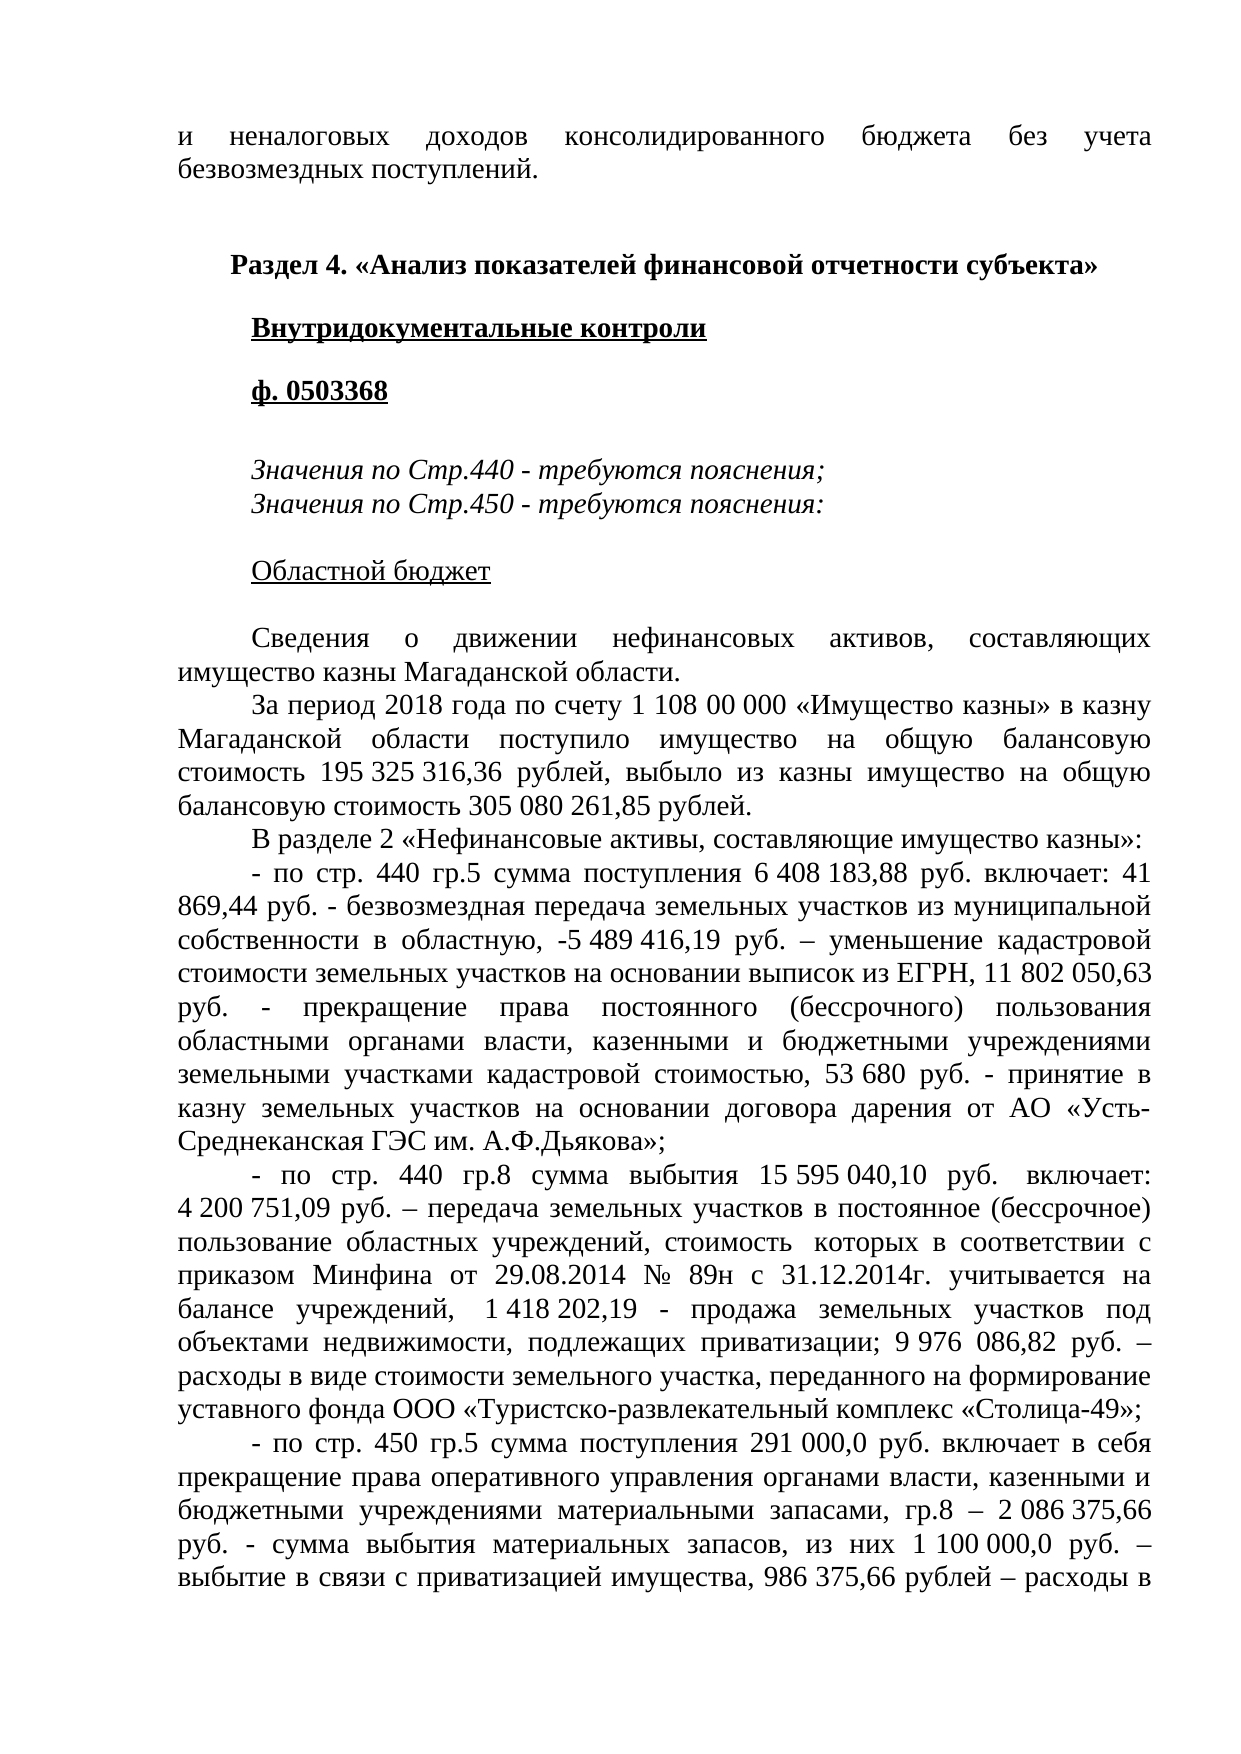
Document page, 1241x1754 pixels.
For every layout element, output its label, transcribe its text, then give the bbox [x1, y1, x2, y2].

text В разделе 2 «Нефинансовые активы, составляющие имущество казны»: [177, 821, 1152, 855]
text Значения по Стр.450 - требуются пояснения: [177, 486, 1152, 519]
text Областной бюджет [177, 553, 1152, 587]
text Значения по Стр.440 - требуются пояснения; [177, 452, 1152, 486]
text ф. 0503368 [177, 373, 1152, 406]
text Внутридокументальные контроли [177, 310, 1152, 344]
text - по стр. 440 гр.5 сумма поступления 6 408 183,88 руб. включает: 41 869,44 руб. - безвозмездная передача земельных участков из муниципальной собственности в областную, -5 489 416,19 руб. – уменьшение кадастровой стоимости земельных участков на основании выписок из ЕГРН, 11 802 050,63 руб. - прекращение права постоянного (бессрочного) пользования областными органами власти, казенными и бюджетными учреждениями земельными участками кадастровой стоимостью, 53 680 руб. - принятие в казну земельных участков на основании договора дарения от АО «Усть-Среднеканская ГЭС им. А.Ф.Дьякова»; [177, 855, 1152, 1157]
text За период 2018 года по счету 1 108 00 000 «Имущество казны» в казну Магаданской области поступило имущество на общую балансовую стоимость 195 325 316,36 рублей, выбыло из казны имущество на общую балансовую стоимость 305 080 261,85 рублей. [177, 687, 1152, 821]
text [177, 1425, 1152, 1593]
text Сведения о движении нефинансовых активов, составляющих имущество казны Магаданской области. [177, 620, 1152, 687]
text - по стр. 440 гр.8 сумма выбытия 15 595 040,10 руб. включает: 4 200 751,09 руб. – передача земельных участков в постоянное (бессрочное) пользование областных учреждений, стоимость которых в соответствии с приказом Минфина от 29.08.2014 № 89н с 31.12.2014г. учитывается на балансе учреждений, 1 418 202,19 - продажа земельных участков под объектами недвижимости, подлежащих приватизации; 9 976 086,82 руб. – расходы в виде стоимости земельного участка, переданного на формирование уставного фонда ООО «Туристско-развлекательный комплекс «Столица-49»; [177, 1157, 1152, 1425]
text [177, 118, 1152, 185]
text Раздел 4. «Анализ показателей финансовой отчетности субъекта» [177, 247, 1152, 281]
